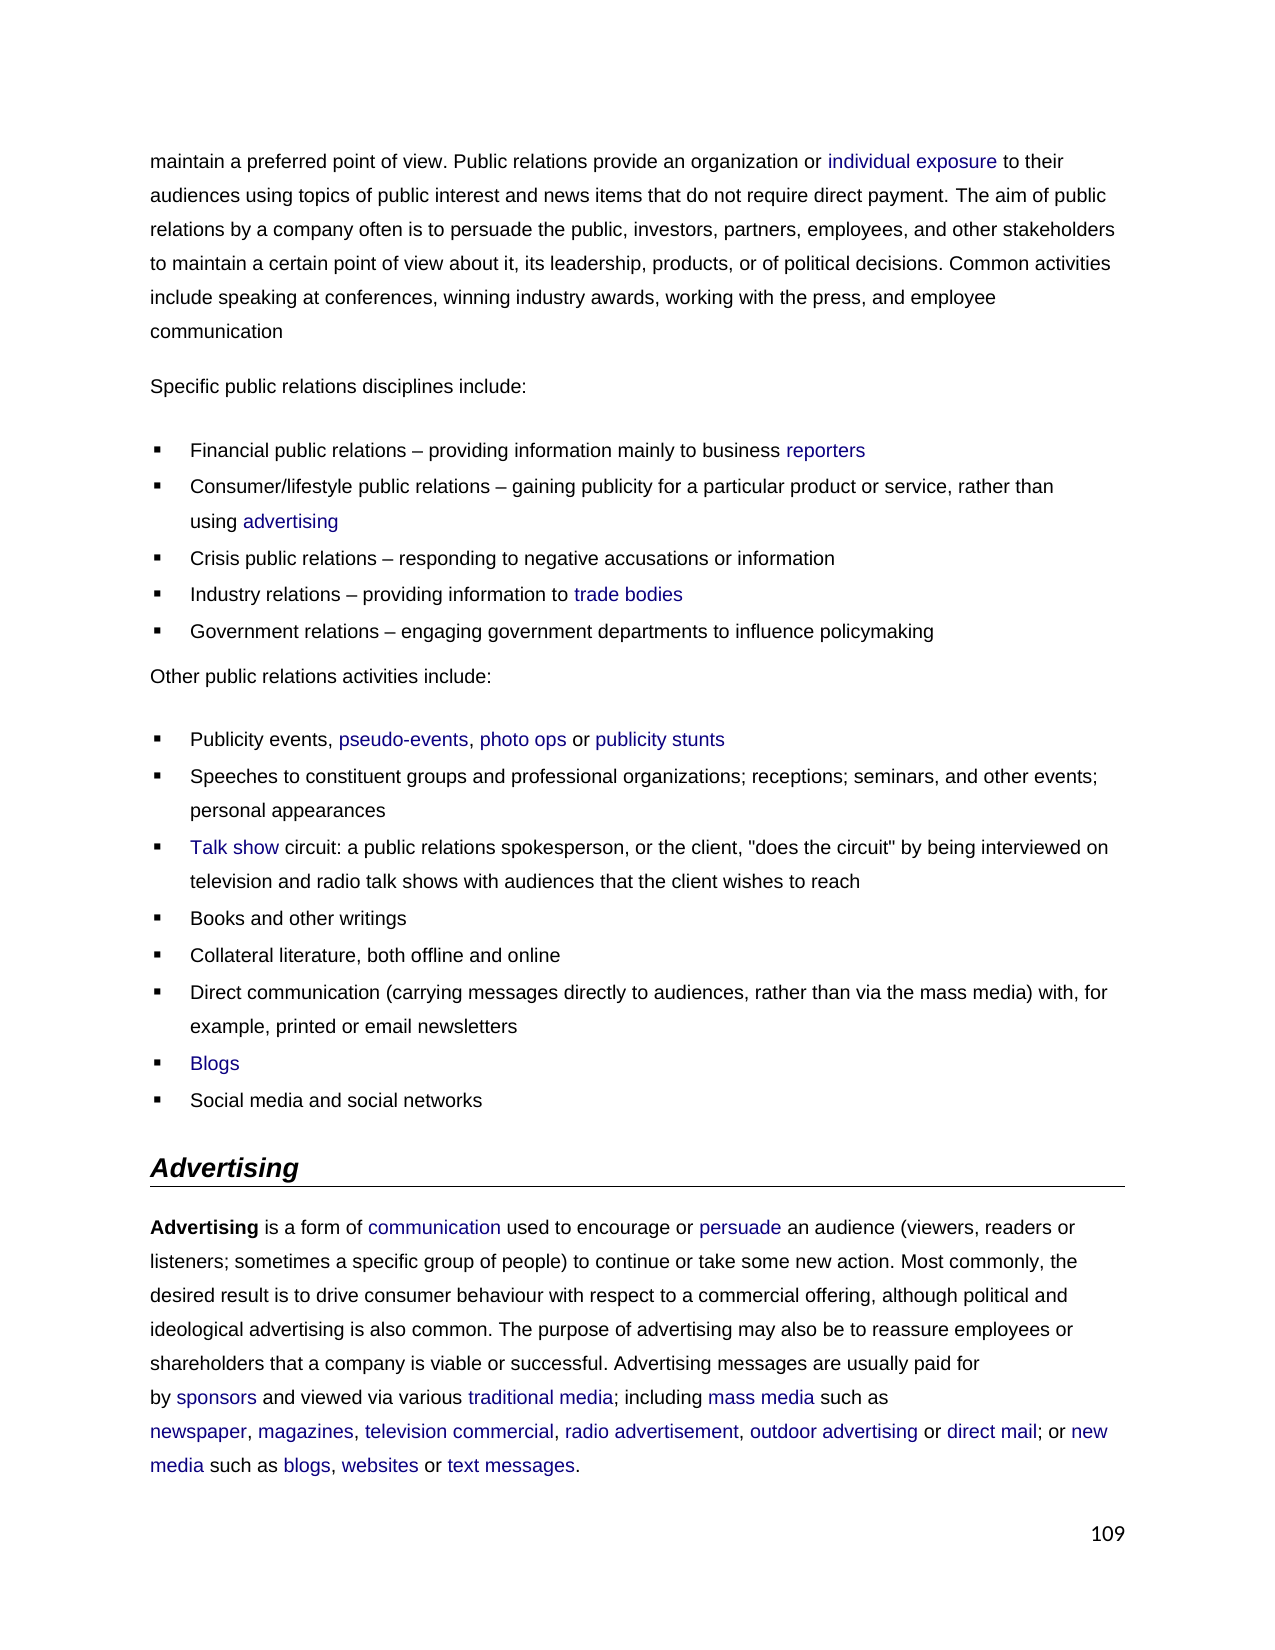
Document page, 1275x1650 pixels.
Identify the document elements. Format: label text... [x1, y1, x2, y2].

list Social media and social networks [152, 1089, 1125, 1112]
list Crisis public relations – responding to negative accusations or information [152, 546, 1125, 569]
list Books and other writings [152, 907, 1125, 930]
list Financial public relations – providing information mainly to business reporters [152, 438, 1125, 461]
list Publicity events, pseudo-events, photo ops or publicity stunts [152, 728, 1125, 751]
list Industry relations – providing information to trade bodies [152, 583, 1125, 606]
list Speeches to constituent groups and professional organizations; receptions; seminars, and other events; personal appearances [152, 765, 1125, 822]
list Blogs [152, 1052, 1125, 1075]
text Other public relations activities include: [150, 665, 1125, 687]
list Talk show circuit: a public relations spokesperson, or the client, "does the circuit" by being interviewed on television and radio talk shows with audiences that the client wishes to reach [152, 836, 1125, 893]
text Advertising is a form of communication used to encourage or persuade an audience (viewers, readers or listeners; sometimes a specific group of people) to continue or take some new action. Most commonly, the desired result is to drive consumer behaviour with respect to a commercial offering, although political and ideological advertising is also common. The purpose of advertising may also be to reassure employees or shareholders that a company is viable or successful. Advertising messages are usually paid for by sponsors and viewed via various traditional media; including mass media such as newspaper, magazines, television commercial, radio advertisement, outdoor advertising or direct mail; or new media such as blogs, websites or text messages. [150, 1216, 1125, 1477]
list Collateral literature, both offline and online [152, 944, 1125, 967]
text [150, 150, 1125, 343]
list Direct communication (carrying messages directly to audiences, rather than via the mass media) with, for example, printed or email newsletters [152, 981, 1125, 1038]
list Government relations – engaging government departments to influence policymaking [152, 620, 1125, 643]
list Consumer/lifestyle public relations – gaining publicity for a particular product or service, rather than using advertising [152, 475, 1125, 532]
subtitle Advertising [150, 1152, 1125, 1186]
text Specific public relations disciplines include: [150, 375, 1125, 398]
